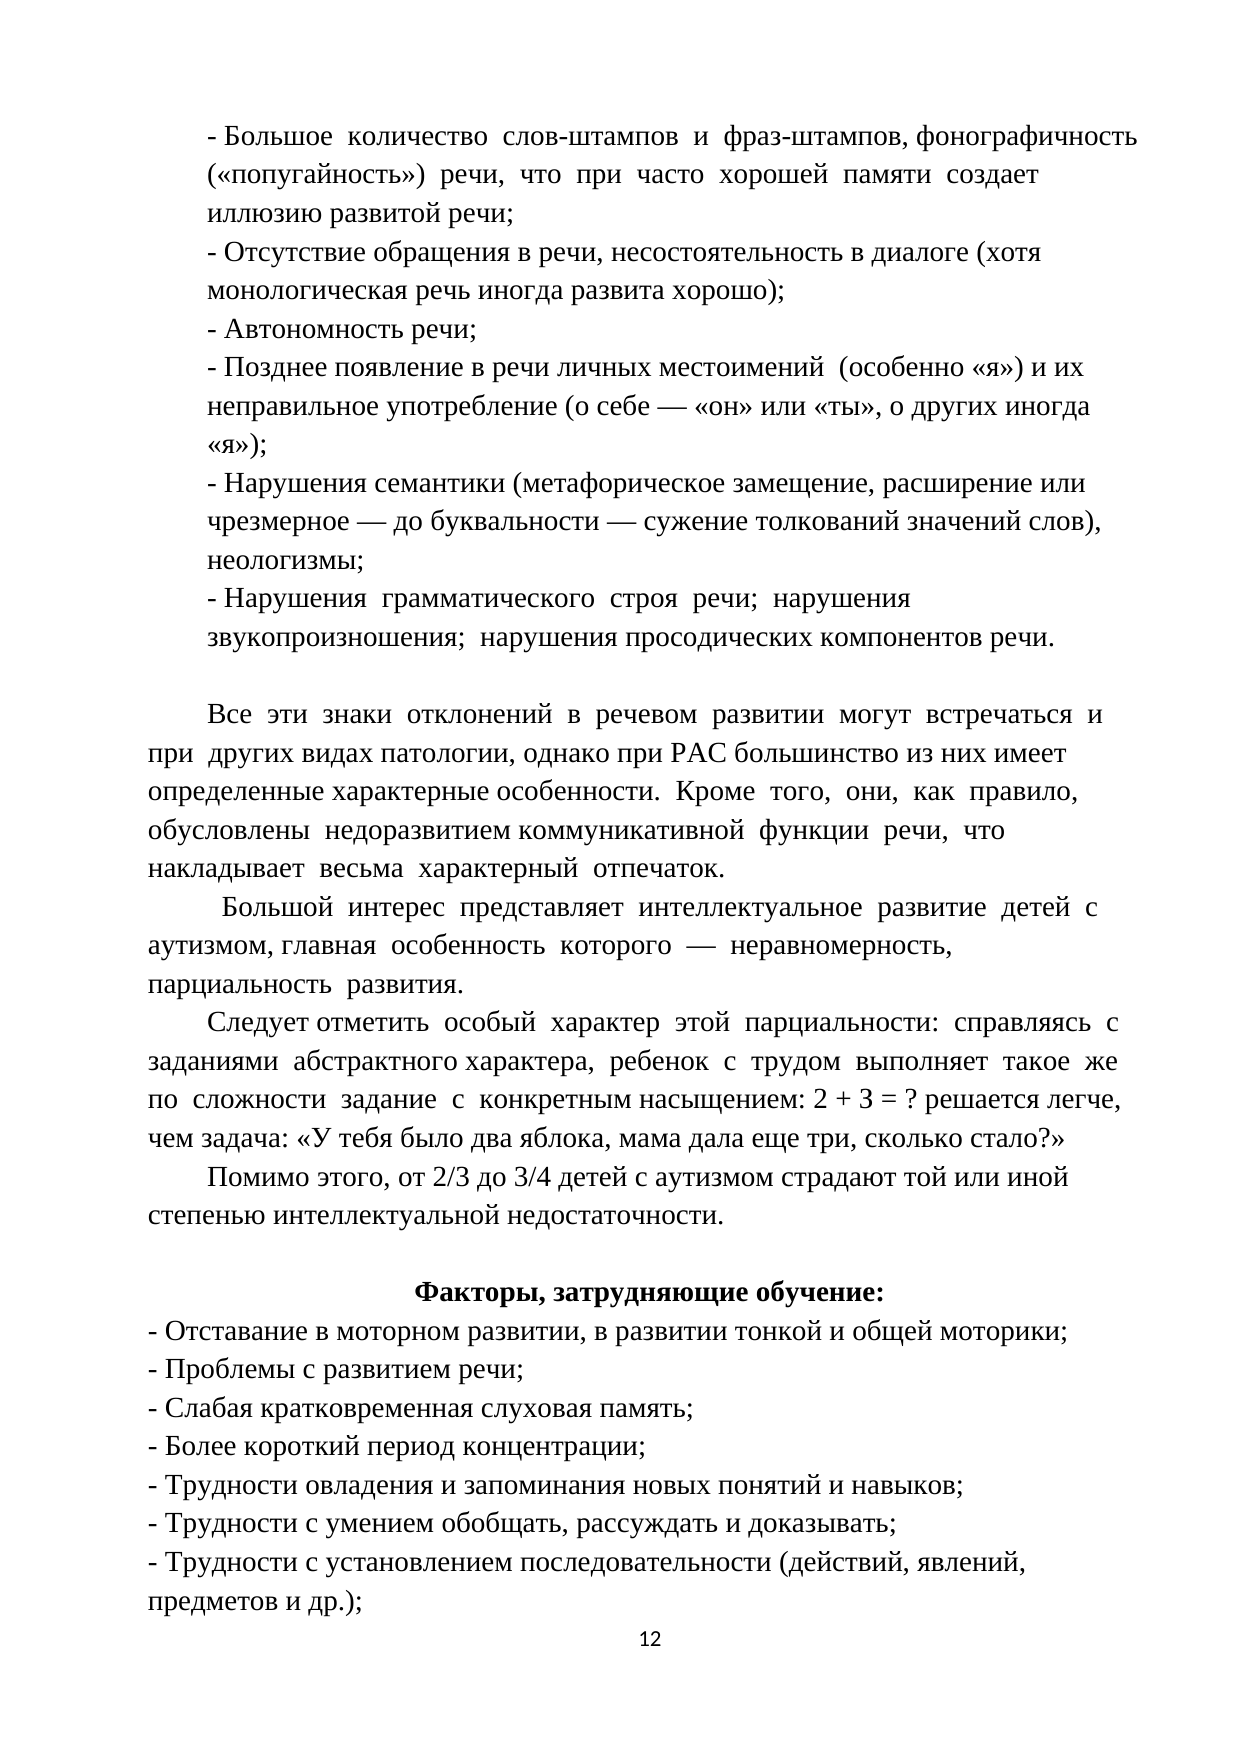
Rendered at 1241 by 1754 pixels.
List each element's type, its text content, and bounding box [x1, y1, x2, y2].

text - Более короткий период концентрации; [148, 1428, 1152, 1462]
text - Трудности с установлением последовательности (действий, явлений, предметов и др.); [148, 1544, 1152, 1616]
text Большой интерес представляет интеллектуальное развитие детей с аутизмом, главная особенность которого — неравномерность, парциальность развития. [148, 889, 1152, 999]
text Помимо этого, от 2/3 до 3/4 детей с аутизмом страдают той или иной степенью интеллектуальной недостаточности. [148, 1159, 1152, 1231]
text - Трудности овладения и запоминания новых понятий и навыков; [148, 1467, 1152, 1501]
list - Автономность речи; [207, 311, 1152, 344]
text - Трудности с умением обобщать, рассуждать и доказывать; [148, 1506, 1152, 1539]
list - Большое количество слов-штампов и фраз-штампов, фонографичность («попугайность») речи, что при часто хорошей памяти создает иллюзию развитой речи; [207, 118, 1152, 229]
text Факторы, затрудняющие обучение: [148, 1274, 1152, 1308]
text Следует отметить особый характер этой парциальности: справляясь с заданиями абстрактного характера, ребенок с трудом выполняет такое же по сложности задание с конкретным насыщением: 2 + З = ? решается легче, чем задача: «У тебя было два яблока, мама дала еще три, сколько стало?» [148, 1004, 1152, 1154]
list - Нарушения семантики (метафорическое замещение, расширение или чрезмерное — до буквальности — сужение толкований значений слов), неологизмы; [207, 465, 1152, 576]
text - Проблемы с развитием речи; [148, 1351, 1152, 1385]
list - Нарушения грамматического строя речи; нарушения звукопроизношения; нарушения просодических компонентов речи. [207, 581, 1152, 653]
text - Слабая кратковременная слуховая память; [148, 1390, 1152, 1423]
list - Позднее появление в речи личных местоимений (особенно «я») и их неправильное употребление (о себе — «он» или «ты», о других иногда «я»); [207, 349, 1152, 460]
text Все эти знаки отклонений в речевом развитии могут встречаться и при других видах патологии, однако при РАС большинство из них имеет определенные характерные особенности. Кроме того, они, как правило, обусловлены недоразвитием коммуникативной функции речи, что накладывает весьма характерный отпечаток. [148, 696, 1152, 884]
text - Отставание в моторном развитии, в развитии тонкой и общей моторики; [148, 1313, 1152, 1346]
list - Отсутствие обращения в речи, несостоятельность в диалоге (хотя монологическая речь иногда развита хорошо); [207, 234, 1152, 306]
